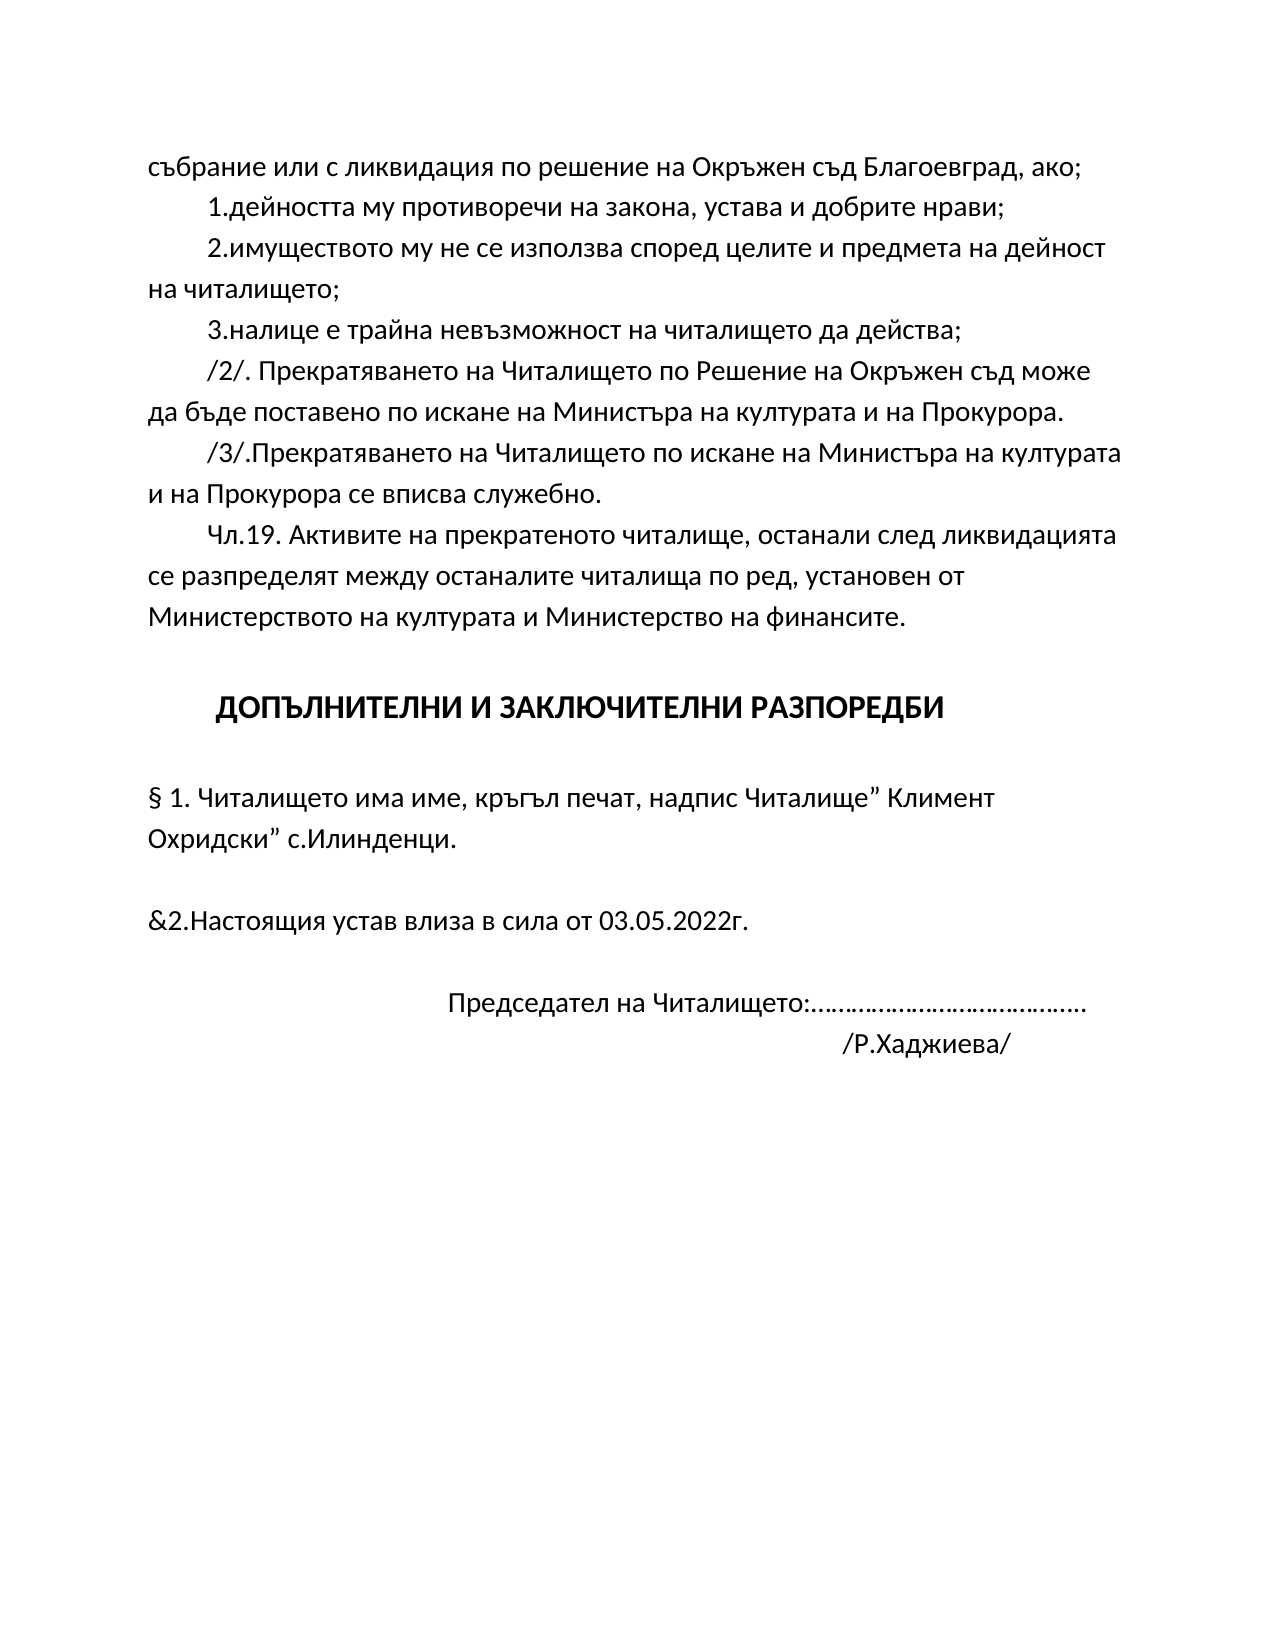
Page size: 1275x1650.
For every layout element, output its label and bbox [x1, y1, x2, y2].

text [148, 148, 1127, 1379]
